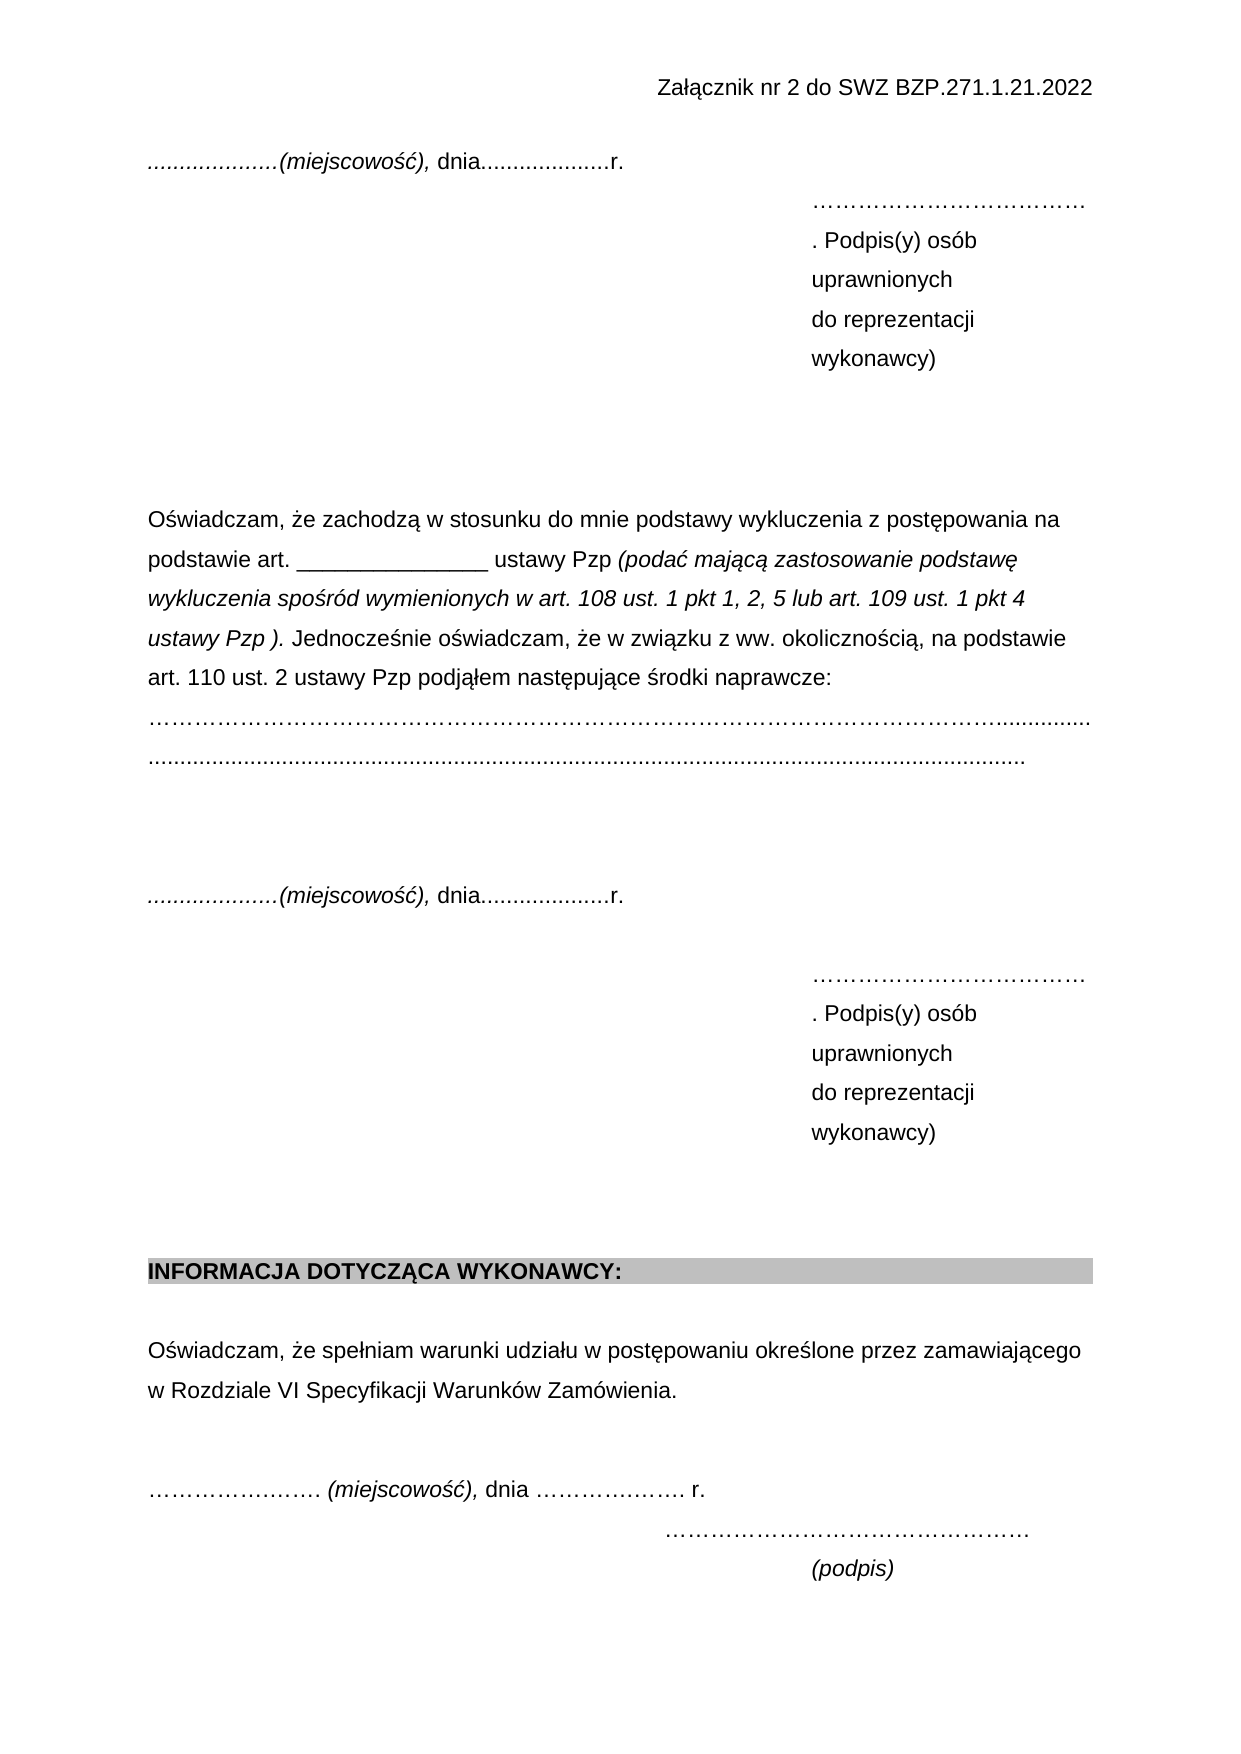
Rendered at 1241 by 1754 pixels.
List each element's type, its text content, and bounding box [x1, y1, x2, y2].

text …………….……. (miejscowość), dnia ………….……. r. [148, 1476, 1093, 1503]
text ………………………………. Podpis(y) osób uprawnionych do reprezentacji wykonawcy) [811, 187, 1093, 371]
text Oświadczam, że zachodzą w stosunku do mnie podstawy wykluczenia z postępowania na podstawie art. _______________ ustawy Pzp (podać mającą zastosowanie podstawę wykluczenia spośród wymienionych w art. 108 ust. 1 pkt 1, 2, 5 lub art. 109 ust. 1 pkt 4 ustawy Pzp ). Jednocześnie oświadczam, że w związku z ww. okolicznością, na podstawie art. 110 ust. 2 ustawy Pzp podjąłem następujące środki naprawcze: [148, 506, 1093, 690]
text (miejscowość), dnia r. [148, 882, 1093, 908]
text (podpis) [738, 1555, 1093, 1582]
text INFORMACJA DOTYCZĄCA WYKONAWCY: [148, 1258, 1093, 1284]
text Oświadczam, że spełniam warunki udziału w postępowaniu określone przez zamawiającego w Rozdziale VI Specyfikacji Warunków Zamówienia. [148, 1337, 1093, 1403]
text (miejscowość), dnia r. [148, 148, 1093, 174]
text ………………………………. Podpis(y) osób uprawnionych do reprezentacji wykonawcy) [811, 961, 1093, 1145]
text ………………………………………… [148, 1516, 1093, 1542]
text …………………………………………………………………………………………………......................................................................................................................................................... [148, 703, 1093, 769]
